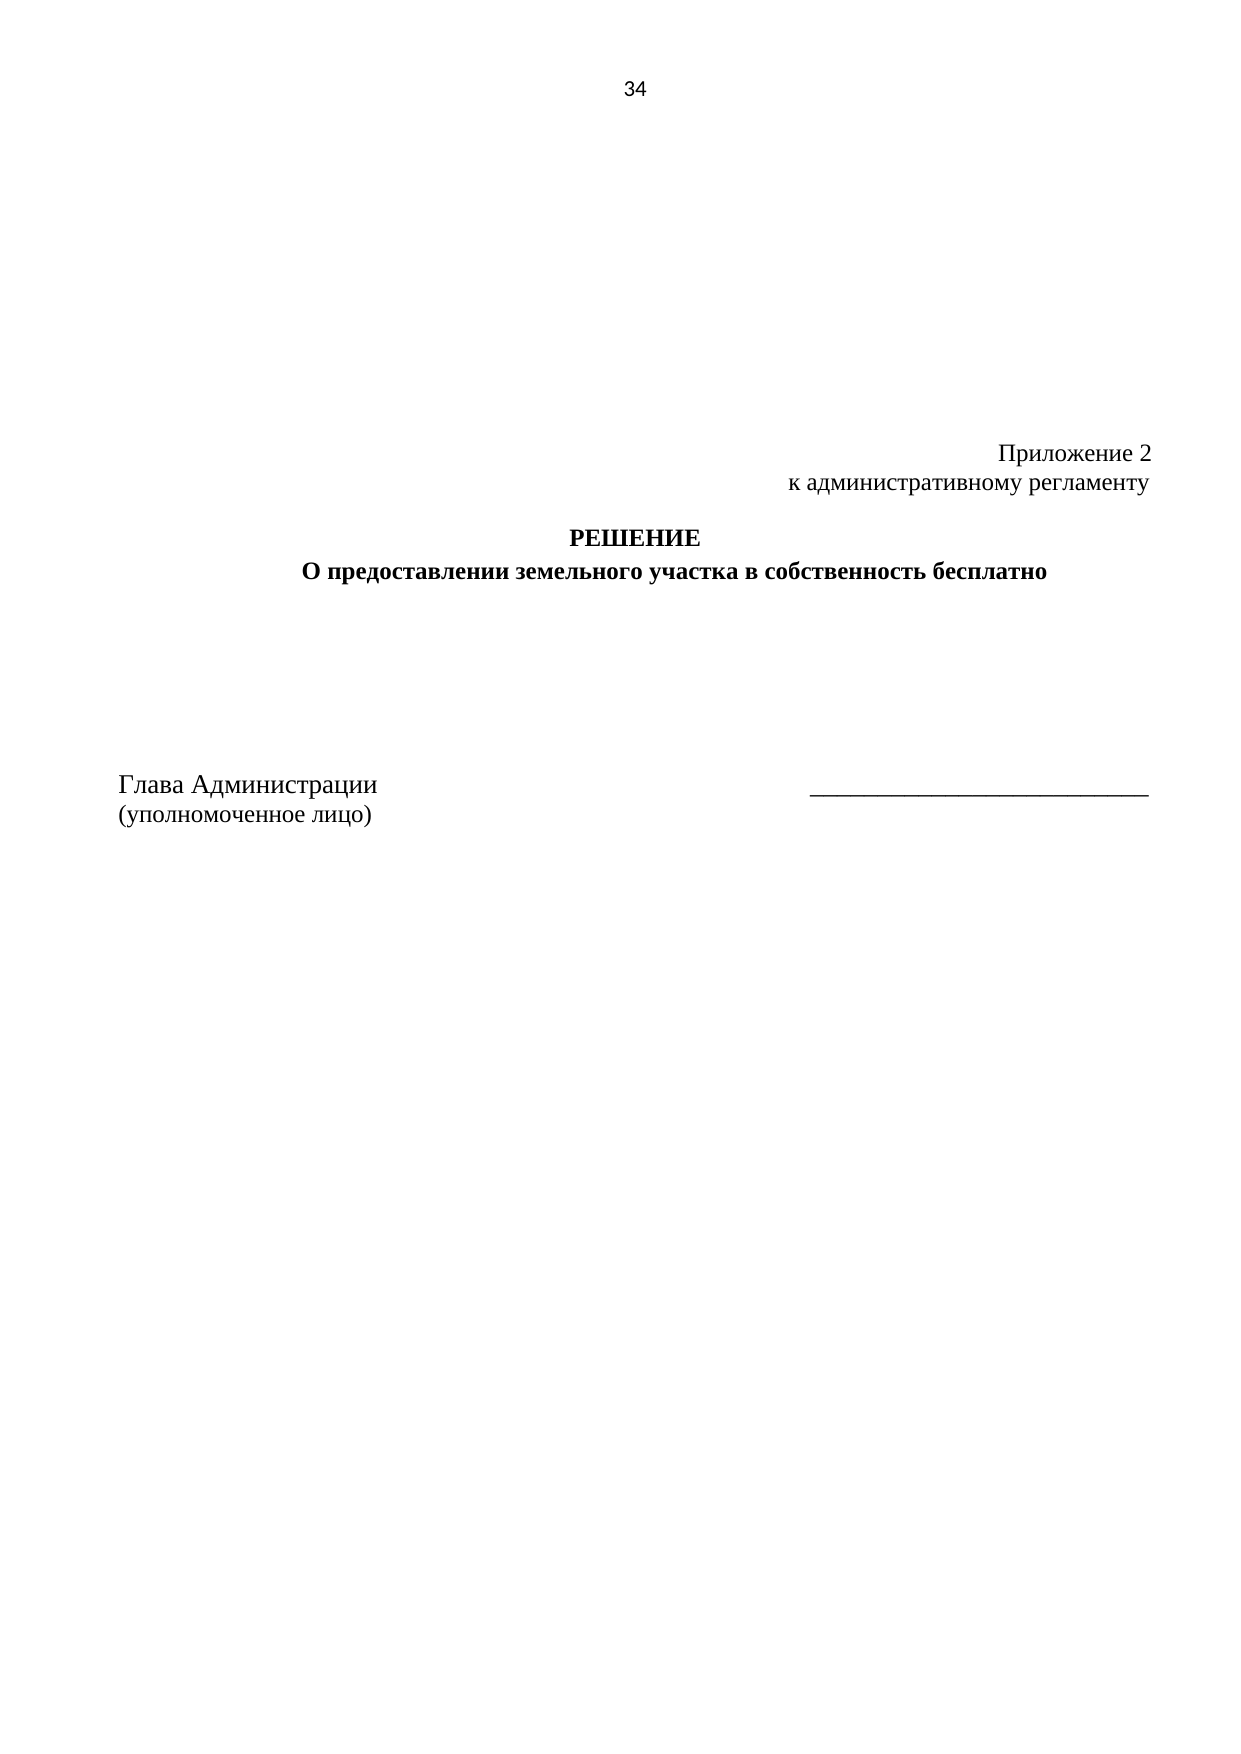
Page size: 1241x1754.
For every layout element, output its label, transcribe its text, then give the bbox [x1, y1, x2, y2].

text к административному регламенту [782, 467, 1152, 496]
text О предоставлении земельного участка в собственность бесплатно [301, 556, 1152, 585]
text РЕШЕНИЕ [118, 523, 1152, 552]
text Приложение 2 [118, 438, 1152, 467]
text Глава Администрации _________________________ [118, 768, 1152, 799]
text (уполномоченное лицо) [118, 799, 1152, 828]
